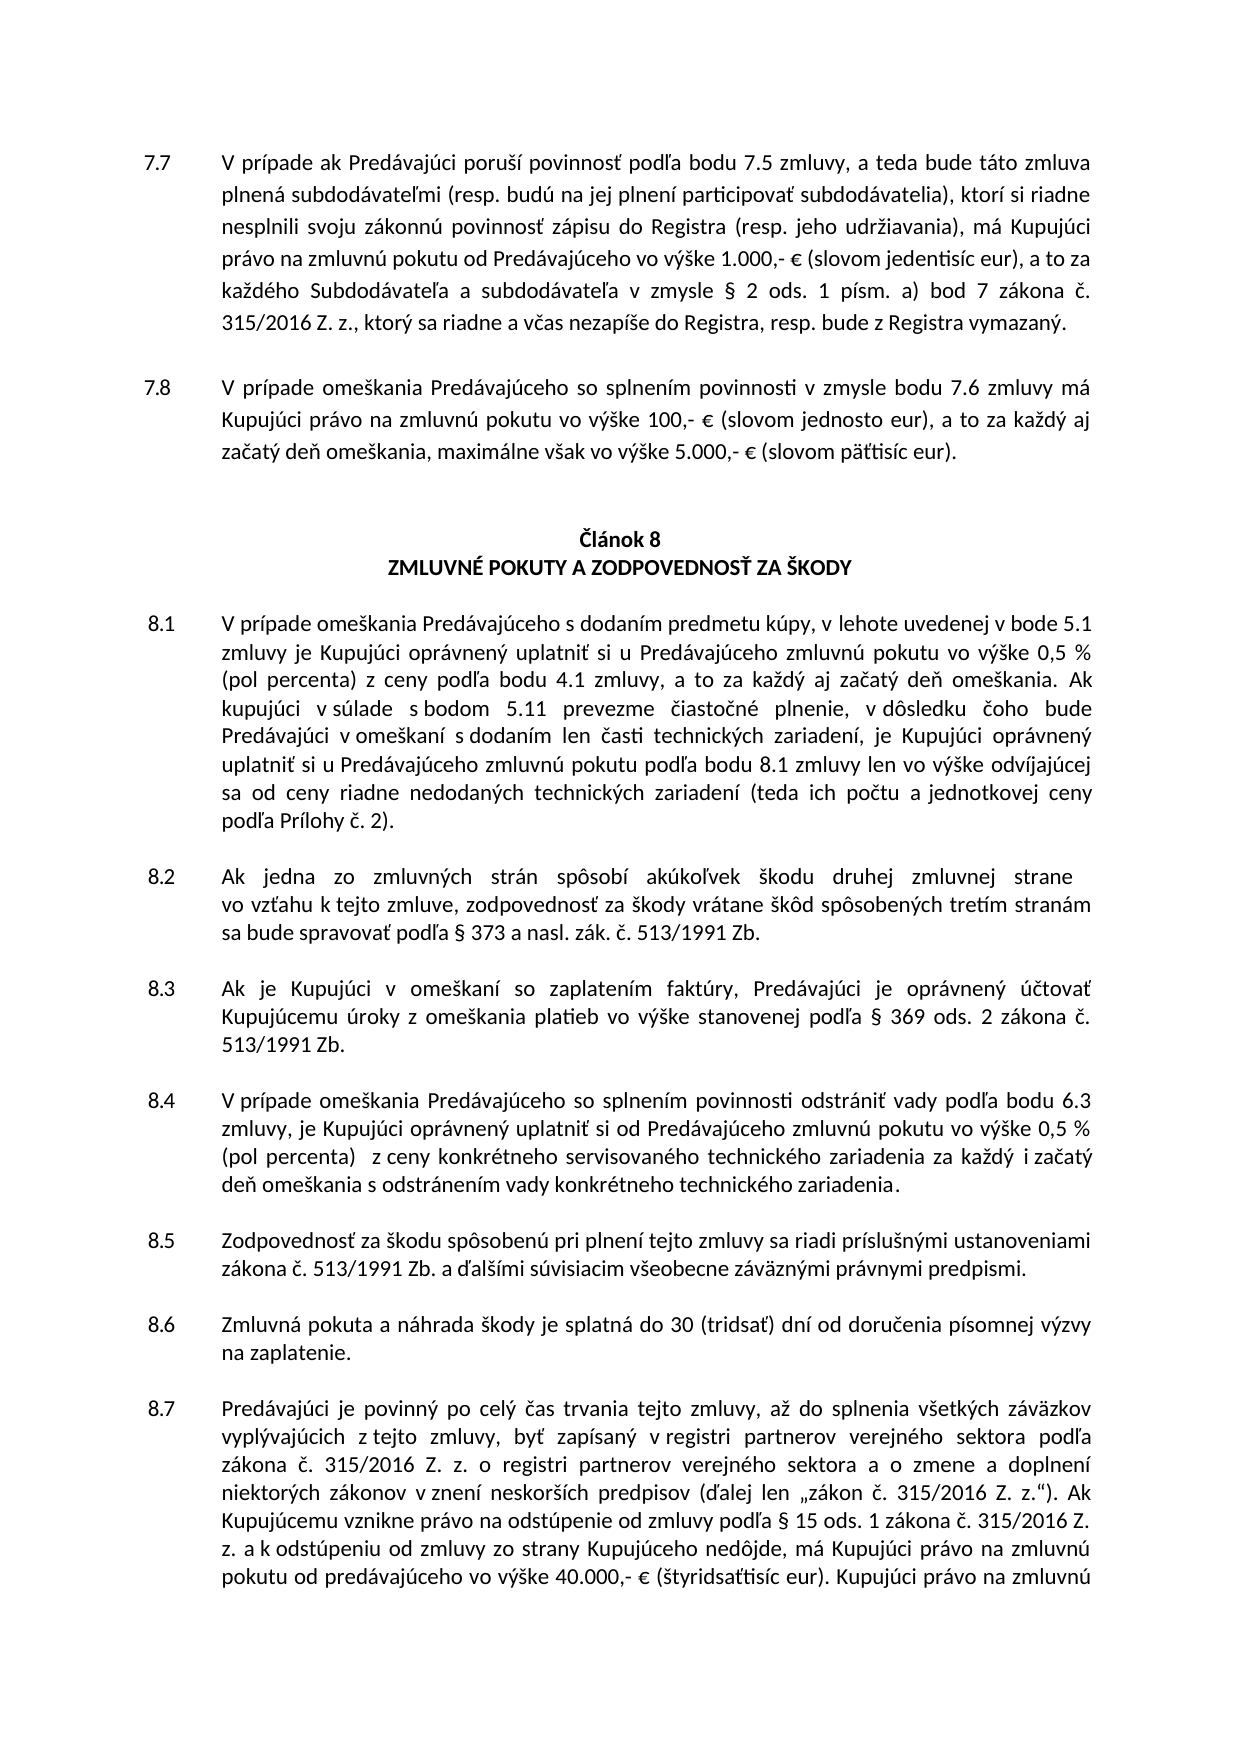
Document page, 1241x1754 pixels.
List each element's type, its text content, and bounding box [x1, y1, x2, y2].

list Ak jedna zo zmluvných strán spôsobí akúkoľvek škodu druhej zmluvnej strane vo vzťahu k tejto zmluve, zodpovednosť za škody vrátane škôd spôsobených tretím stranám sa bude spravovať podľa § 373 a nasl. zák. č. 513/1991 Zb. [148, 862, 1093, 946]
list Zodpovednosť za škodu spôsobenú pri plnení tejto zmluvy sa riadi príslušnými ustanoveniami zákona č. 513/1991 Zb. a ďalšími súvisiacim všeobecne záväznými právnymi predpismi. [148, 1226, 1093, 1282]
list Ak je Kupujúci v omeškaní so zaplatením faktúry, Predávajúci je oprávnený účtovať Kupujúcemu úroky z omeškania platieb vo výške stanovenej podľa § 369 ods. 2 zákona č. 513/1991 Zb. [148, 974, 1093, 1058]
text ZMLUVNÉ POKUTY A ZODPOVEDNOSŤ ZA ŠKODY [148, 553, 1093, 582]
text Článok 8 [148, 526, 1093, 553]
list V prípade omeškania Predávajúceho s dodaním predmetu kúpy, v lehote uvedenej v bode 5.1 zmluvy je Kupujúci oprávnený uplatniť si u Predávajúceho zmluvnú pokutu vo výške 0,5 % (pol percenta) z ceny podľa bodu 4.1 zmluvy, a to za každý aj začatý deň omeškania. Ak kupujúci v súlade s bodom 5.11 prevezme čiastočné plnenie, v dôsledku čoho bude Predávajúci v omeškaní s dodaním len časti technických zariadení, je Kupujúci oprávnený uplatniť si u Predávajúceho zmluvnú pokutu podľa bodu 8.1 zmluvy len vo výške odvíjajúcej sa od ceny riadne nedodaných technických zariadení (teda ich počtu a jednotkovej ceny podľa Prílohy č. 2). [148, 609, 1093, 834]
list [148, 1394, 1093, 1590]
list V prípade ak Predávajúci poruší povinnosť podľa bodu 7.5 zmluvy, a teda bude táto zmluva plnená subdodávateľmi (resp. budú na jej plnení participovať subdodávatelia), ktorí si riadne nesplnili svoju zákonnú povinnosť zápisu do Registra (resp. jeho udržiavania), má Kupujúci právo na zmluvnú pokutu od Predávajúceho vo výške 1.000,- € (slovom jedentisíc eur), a to za každého Subdodávateľa a subdodávateľa v zmysle § 2 ods. 1 písm. a) bod 7 zákona č. 315/2016 Z. z., ktorý sa riadne a včas nezapíše do Registra, resp. bude z Registra vymazaný. [143, 148, 1093, 337]
list V prípade omeškania Predávajúceho so splnením povinnosti odstrániť vady podľa bodu 6.3 zmluvy, je Kupujúci oprávnený uplatniť si od Predávajúceho zmluvnú pokutu vo výške 0,5 % (pol percenta) z ceny konkrétneho servisovaného technického zariadenia za každý i začatý deň omeškania s odstránením vady konkrétneho technického zariadenia. [148, 1086, 1093, 1198]
list Zmluvná pokuta a náhrada škody je splatná do 30 (tridsať) dní od doručenia písomnej výzvy na zaplatenie. [148, 1310, 1093, 1366]
list V prípade omeškania Predávajúceho so splnením povinnosti v zmysle bodu 7.6 zmluvy má Kupujúci právo na zmluvnú pokutu vo výške 100,- € (slovom jednosto eur), a to za každý aj začatý deň omeškania, maximálne však vo výške 5.000,- € (slovom päťtisíc eur). [143, 373, 1093, 465]
